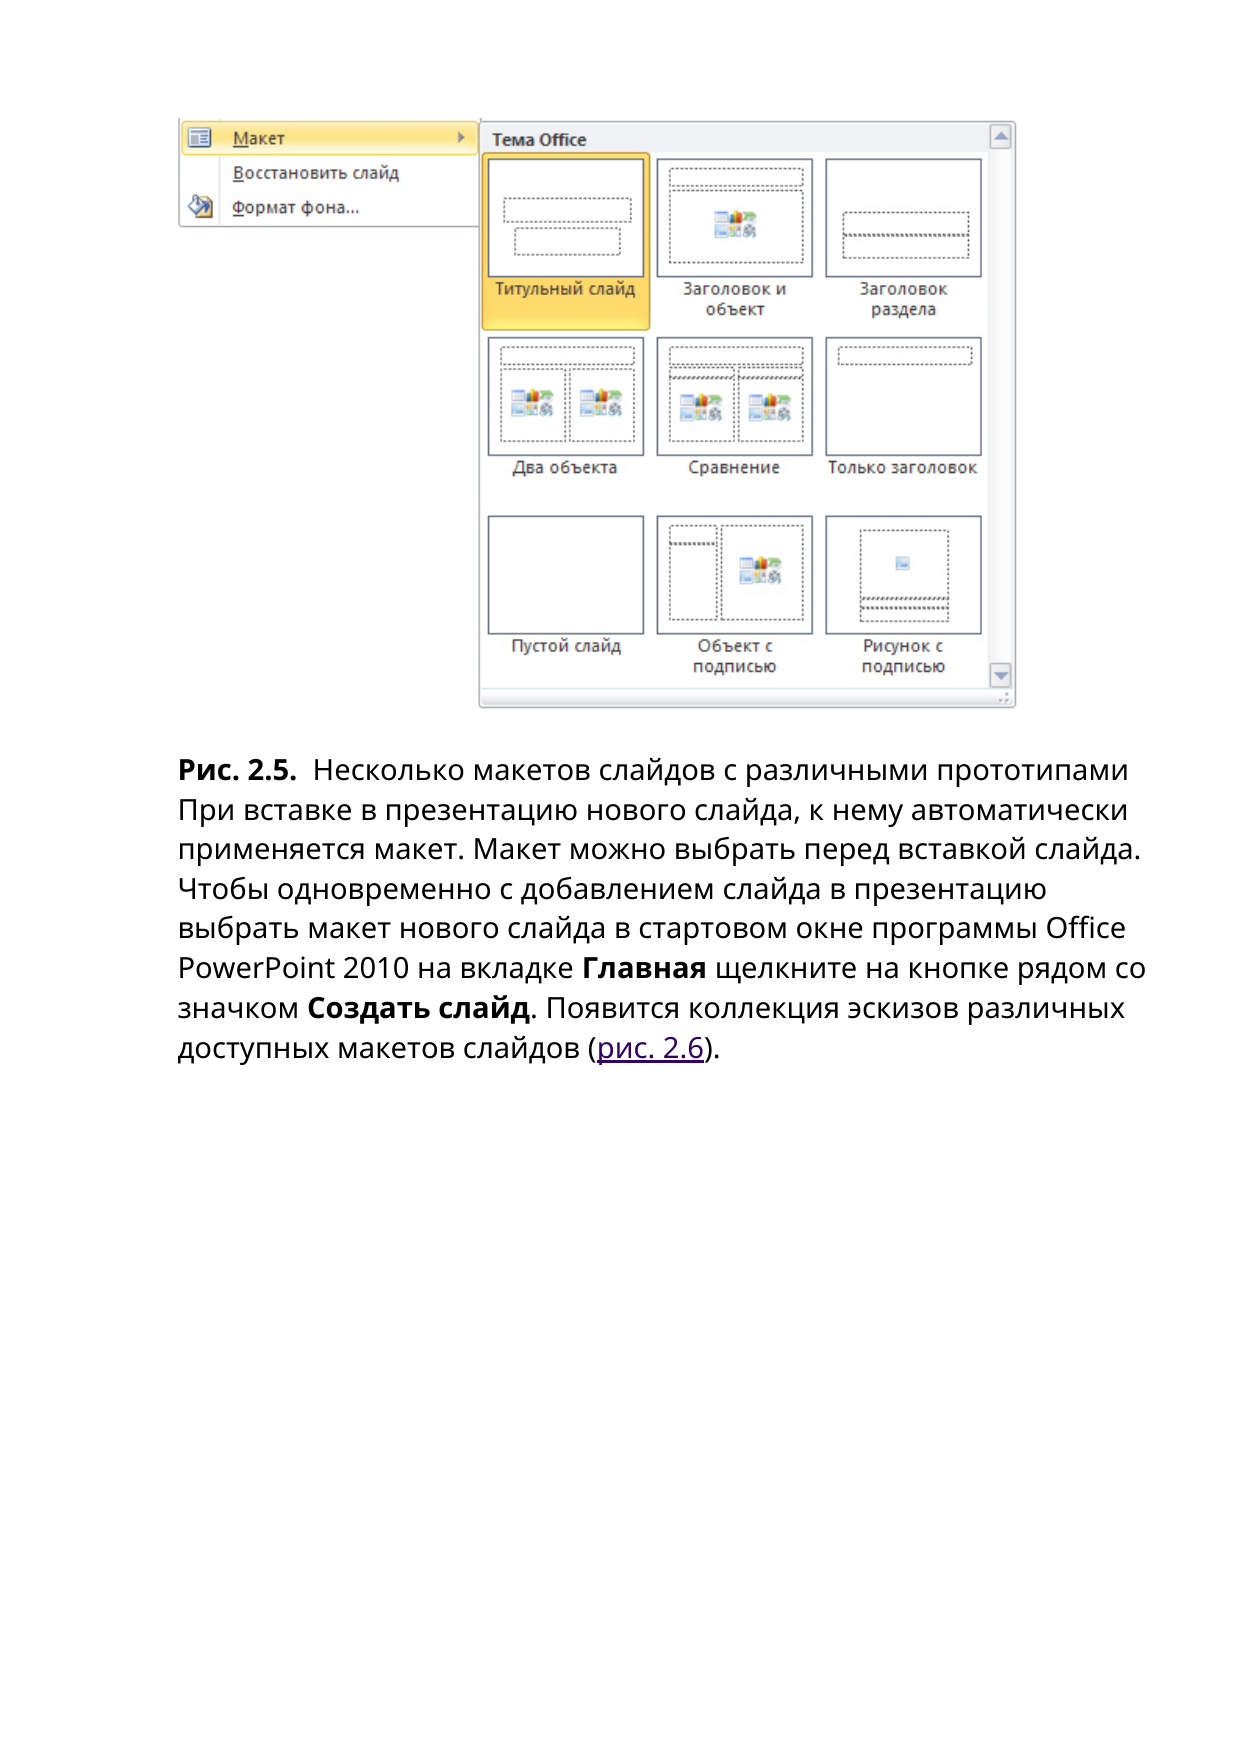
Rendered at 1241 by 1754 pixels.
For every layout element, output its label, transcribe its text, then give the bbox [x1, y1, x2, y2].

picture [177, 118, 1018, 710]
table_header Первое знакомство с Microsoft Office PowerPoint 2010 Что такое "Лента"? Версию Microsoft Office PowerPoint 2010 (в сравнении с PowerPoint 2003) отличает новый, полностью переработанный интерфейс в котором все основные возможности остались прежними, а вот способ доступа ко всем командам изменился. Microsoft постаралась сделать так, чтобы все необходимые на каждом этапе работы над документом опции были под рукой, и чтобы на экране в то же время не было ничего лишнего. Такой подход стал характерен для многих современных программ последнего поколения, например, для Adobe Photoshop CS5. Вместо привычных ранее меню и панелей инструментов через все окно тянется широкая полоса, содержащая множество наглядных команд, разделенных на группы. Эта полоса называется лентой. Она позволяет управлять созданием презентации. Главное отличие ленты в том, что команды в ней сгруппированы по темам, благодаря чему можно легко найти то, что требуется в данный момент. Версию Microsoft Office PowerPoint 2010 (в сравнении с PowerPoint 2003) отличает также новый формат файлов презентации (*.pptx). В версии 2003 года он назывался Презентация. (*.ppt). Примечание: Для облегчения перехода пользователя с версии 2003 на версию 2010 в Приложении 1 даны сведения о соответствиях между меню и лентой. Знакомство с интерфейсом PowerPoint При запуске программа PowerPoint 2010 открывается в обычном режиме, который позволяет создавать слайды и работать с ними (рис. 2.1). Новый термин Режим - способ отображения презентации и предоставления пользователю средств работы с ней. Рис. 2.1. Стартовое окно программы Office PowerPoint 2010 На этой иллюстрации имеются следующие обозначения: 1 - Вкладка Слайды. Она содержит эскизы, то есть миниатюрное представление всех слайдов, показываемых в области Слайд. На вкладках расположены команды, сортированные по группам. 2 - Область Слайд. Здесь можно работать непосредственно с отдельными слайдами презентации. 3 - Область Заголовок слайда. Поля с пунктирными границами являются частью макетов большинства слайдов. Эти поля содержат текст либо такие объекты, как диаграммы, таблицы и рисунки и называются прототипами. 4 - Заметки к слайду. Эта область в обычном режиме предназначена для ввода заметок к слайду. Можно распечатать и раздать заметки аудитории или использовать их для справки во время показа презентации в режиме докладчика. Помимо названного, слева внизу расположена Информационная панель, на которой показано число слайдов и язык презентации. Справа внизу расположена панель для выбора режима просмотра слайдов и установки масштаба. Как видим, интерфейс программы имеет такие стандартные элементы, как Строка заголовка, Строка меню,Панель инструментов, Строка состояния и ряд других. Иначе говоря, интерфейс Microsoft Office PowerPoint содержит множество элементов, знакомых пользователю по большинству программ, работающих под управлением MS Windows и поэтому в их объяснении нет необходимости. Так, например, кнопка, как и в других программах, открывает область Справка. Справку также можно открыть, нажав на клавишу <F1>. К особым элементам интерфейса программы, о которых имеет смысл поговорить, относятся закладки (вкладки) главного меню программы, то есть - лента. Работа с лентой На ленте постоянно отображены следующие вкладки: Файл. Здесь находятся обычные (стандартные) команды работы с файлами, такие же, как и в других приложениях MS Office. Главная. Содержит команды управления текстом и шрифтом, автофигуры, а также их стили, эффекты и заливки. Здесь находятся команды, которые чаще всего используются при создании и работе со слайдами, например, команды для добавления и удаления слайдов, выбора структуры слайдов, выбора шрифтов и параметров абзаца, добавления объектов WordАrt, а также поиска текста в определенном слайде. Вставка. Содержит команды вставки слайдов, таблиц, изображений, графических объектов SmartArt, диаграмм, фигур, гиперссылок, фильмов, звуков, файлов из других программ и других объектов. Вкладка позволяет вставлять различные элементы, из которых состоит слайд - таблицы, рисунки, схемы, диаграммы, текстовые поля, звуки, гиперссылки и колонтитулы. Вкладка Вставка позволяет вставлять в презентацию медиафайлы (клип, звук, фильм и другие) и добавлять в слайды ряд элементов - таблиц, изображений, диаграмм, графиков, фигур Office, ссылок, текстовых объектов и роликов. Дизайн. На вкладке производят выбор фонового узора, цветов, шрифтов и специальных эффектов для всей презентации. Вкладка Дизайн помогает пользователю оформить дизайн презентации на основе наборов стилей оформления слайдов. Вкладка содержит все необходимое для настройки внешнего вида презентации. Команды на этой вкладке предназначены для выбора ориентации страницы, темы презентации, оформления фона слайда и упорядочивания объектов слайда. Вкладка позволяет выбирать общий вид слайда, фоновый рисунок, шрифты и цветовую схему. После этого можно настроить параметры слайда более детально. Переходы. На ней можно установить переходы между слайдами, задать звук из коллекции звуков, указать на порядок смены слайдов, задать время демонстрации каждого слайда. Анимация. Вкладка служит для организации переходов между слайдами. Вкладка содержит инструменты для добавления анимационных объектов и звуков, эффектов перехода и выбора временных интервалов. На вкладке производится настройка эффектов анимации и перехода между слайдами. Показ слайдов. Вкладка предназначена для организации параметров демонстрации слайдов. Вкладка содержит команды для настройки, репетиции и показа слайд-шоу. Здесь также есть команды для записи голоса, настройки сдвоенных мониторов и изменения разрешения изображения. Показ слайдов: подготовка к показу, предварительный просмотр слайдов, настройка параметров показа, запись речевого сопровождения. Вкладка позволяет выбирать определенный слайд, с которого начинается показ, записать речевое сопровождение, просмотреть все слайды и выполнять другие подготовительные действия. Рецензирование. Вкладка содержит создания примечаний и защиты презентации. Вкладка имеет инструменты для проверки орфографии и тезаурус, а также средства перевода и исследования. Кроме того, здесь вы найдете команды для добавления, просмотра и обработки комментариев в документе. Здесь производится проверка правописания и добавление примечаний. Вид. Вкладка содержит набор различных опций представления презентации. С их помощью можно выбирать традиционные представления PowerPoint, применять линейку, настраивать цвета и оттенки серого, а также работать с окнами презентации. Вкладка позволяет быстро переключиться в режим заметок, включать линии сетки или упорядочивать все открытые презентации в окне. На вкладке вид имеются инструменты для переключения режимов просмотра, отображение сетки, упорядочение окон. Вкладка Вид содержит инструменты упорядочения и масштабирования презентации, сортировщик слайдов, линейку и макросы. Примечание: Во время работы над презентацией на ленте отображаются справки, помеченные особым цветом. Это контекстные вкладки, появляющиеся по мере необходимости, которые содержат специальные инструменты форматирования для работы с рисунками и графическими элементами. Пример одной из контекстных справок приведен на рис. 2.2. Рис. 2.2. Внизу показана контекстная справка для инструмента Картинка Панель быстрого доступа При работе над презентацией приходится выполнять общие или повторяющиеся операции, которые не связаны с конкретным этапом работы, например, сохранять файл или отменять выполненные действия. Для таких команд существует панель быстрого доступа. Это небольшая группа кнопок слева над лентой (рис. 2.3). Иначе говоря, на эту панель вынесены самые главные команды, которые могут пригодиться во время работы в любом режиме. Рис. 2.3. Панель быстрого доступа Панель быстрого допуска можно легко изменять и дополнять новыми командами. Для этого щелкните на кнопке Настройки панели быстрого доступа выберите пункт, который вы желаете добавить. Режимы просмотра презентации При работе в приложении PowerPoint приходится часто менять режим просмотра. Эту операцию можно выполнить с помощью кнопок, расположенных в нижней части главного окна программы (рис. 2.4). ПолзунокМасштаб полезен при необходимости увеличить или уменьшить определенный элемент в презентации. Рис. 2.4. Инструменты просмотра и изменения масштаба документа Выбор макета при добавлении нового слайда Пришло время познакомиться со слайдами, то есть теми "кирпичиками", из которых мы будем строить презентацию. Начнем с понятия макета слайда, добавления, удаления и изменения порядка слайдов. В стартовом окне программы Office PowerPoint 2010 слайд, который автоматически появляется в презентации, содержит два прототипа (две пунктирных рамки), один из которых отформатирован для заголовка, а второй - для подзаголовка. Порядок прототипов на слайде называется макетом - рис. 2.5. Новый термин Макет определяет оформление элементов слайда, то есть присутствие и расположение заголовков, подзаголовков, списков, рисунков, таблиц, диаграмм, автофигур и видеофрагменов на слайде). Рис. 2.5. Несколько макетов слайдов с различными прототипами При вставке в презентацию нового слайда, к нему автоматически применяется макет. Макет можно выбрать перед вставкой слайда. Чтобы одновременно с добавлением слайда в презентацию выбрать макет нового слайда в стартовом окне программы Office PowerPoint 2010 на вкладке Главная щелкните на кнопке рядом со значком Создать слайд. Появится коллекция эскизов различных доступных макетов слайдов (рис. 2.6). Рис. 2.6. Варианты макетов слайда В данном окне название определяет назначение каждого из макетов. Прототипы с цветными значками (таких здесь шесть) могут содержать текст, но в них также можно щелкнуть эти значки, чтобы автоматически вставить изображенные такими значками объекты (таблицу, диаграмму, рисунок SmartArt, рисунок из файла, картинку или файл видео) - рис. 2.7. Рис. 2.7. Значки внутри макета Для добавления макета слайда щелкните на нужный макет. Чтобы изменить макет существующего слайда на вкладке Слайды щелкните на слайд, макет которого нужно изменить. В группе Слайды вкладки Главная щелкните на Макет, а затем выберите нужный новый макет (рис. 2.8). Рис. 2.8. Изменение макета слайда Другой вариант изменения макета слайда: щелкнуть на слайде правой кнопкой мыши, из контекстного меню выбрать строчку Макет, из вариантов макетов выбрать нужный. [177, 118, 1152, 1096]
